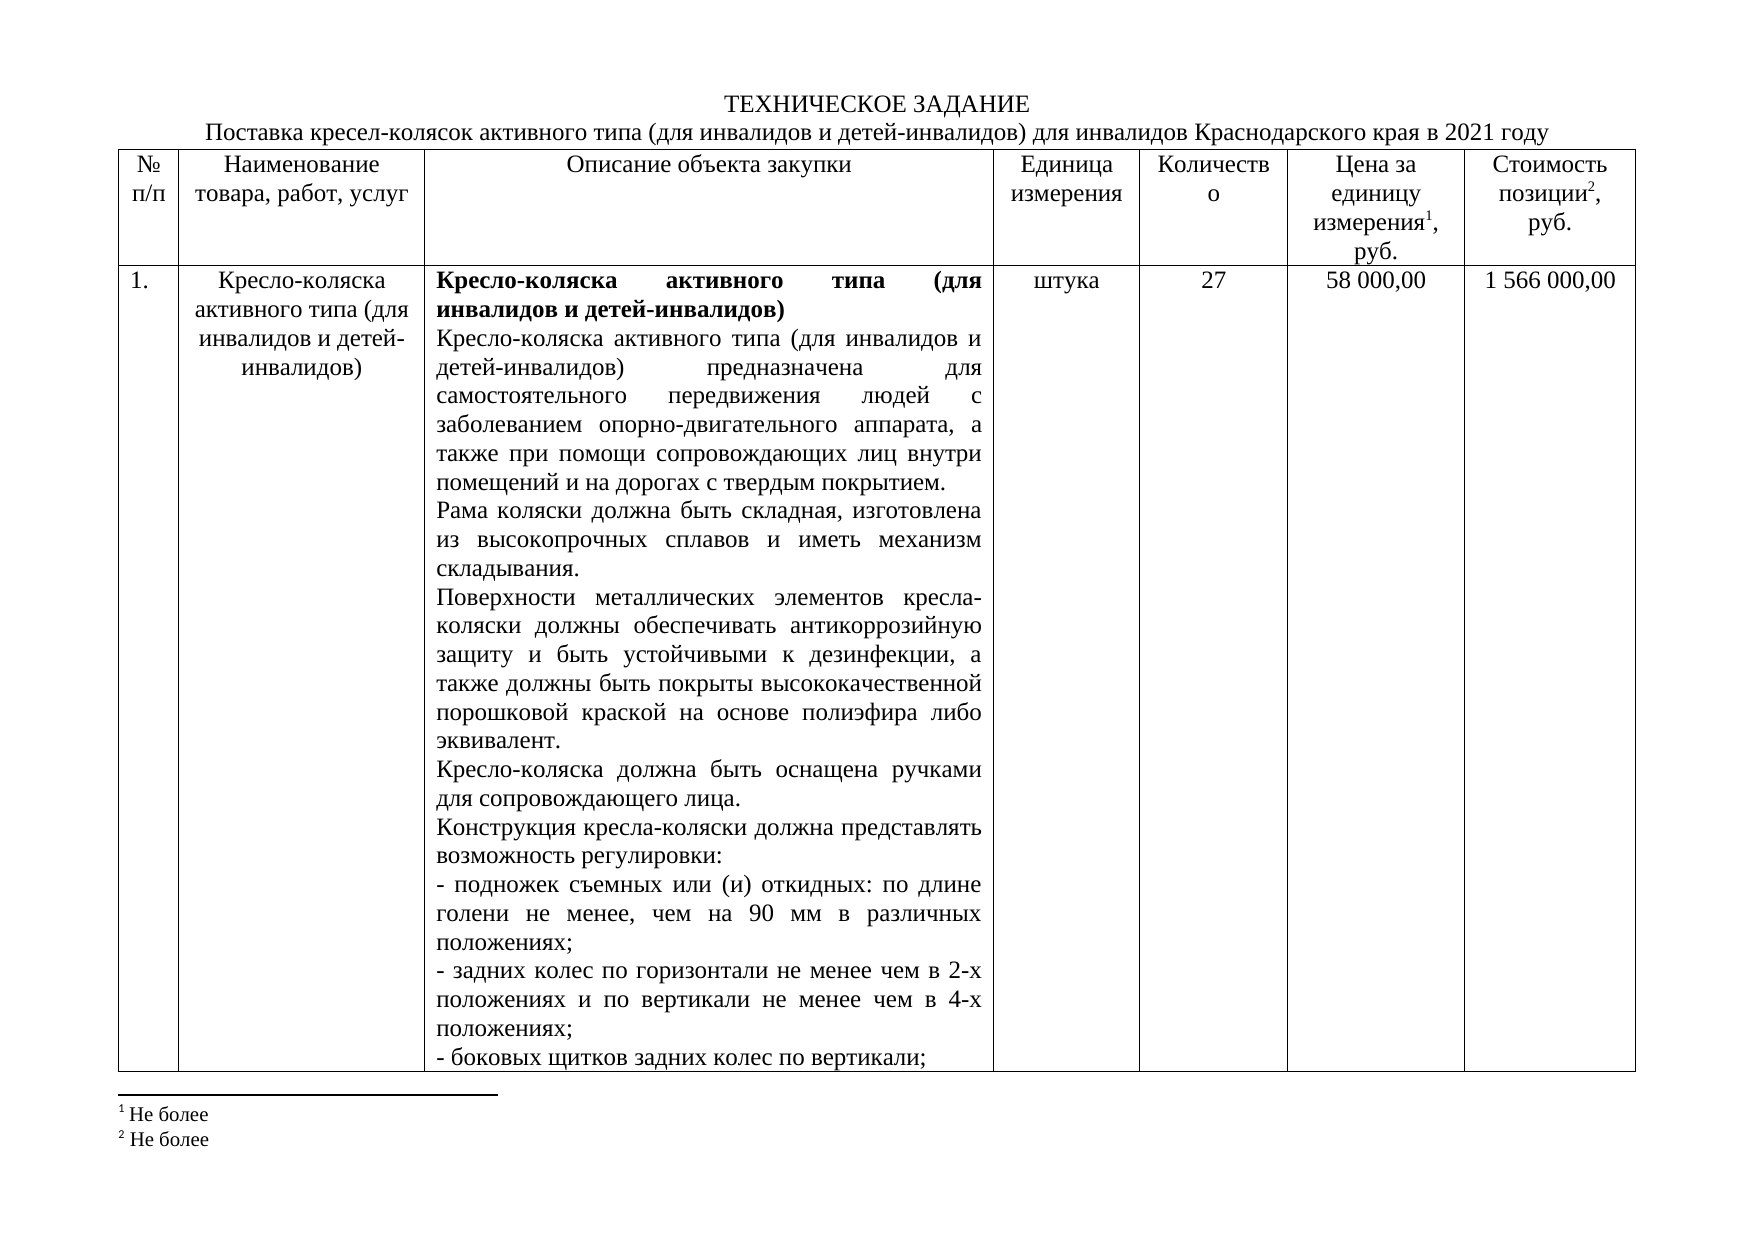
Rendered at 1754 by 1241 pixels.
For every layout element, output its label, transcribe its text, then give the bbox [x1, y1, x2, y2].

table_header Единица измерения [994, 150, 1139, 264]
table_cell 27 [1140, 266, 1287, 1071]
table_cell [179, 266, 424, 1071]
table_cell 58 000,00 [1288, 266, 1464, 1071]
table_header Цена за единицу измерения, руб. [1288, 150, 1464, 264]
table_cell 1 566 000,00 [1465, 266, 1635, 1071]
table_header Количество [1140, 150, 1287, 264]
table_header № п/п [119, 150, 178, 264]
table_header Стоимость позиции, руб. [1465, 150, 1635, 264]
text Поставка кресел-колясок активного типа (для инвалидов и детей-инвалидов) для инвалидов Краснодарского края в 2021 году [118, 117, 1636, 146]
table_header Описание объекта закупки [425, 150, 993, 264]
text ТЕХНИЧЕСКОЕ ЗАДАНИЕ [118, 89, 1636, 117]
table_cell штука [994, 266, 1139, 1071]
table_header Наименование товара, работ, услуг [179, 150, 424, 264]
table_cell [425, 266, 993, 1071]
table_cell 1. [119, 266, 178, 1071]
